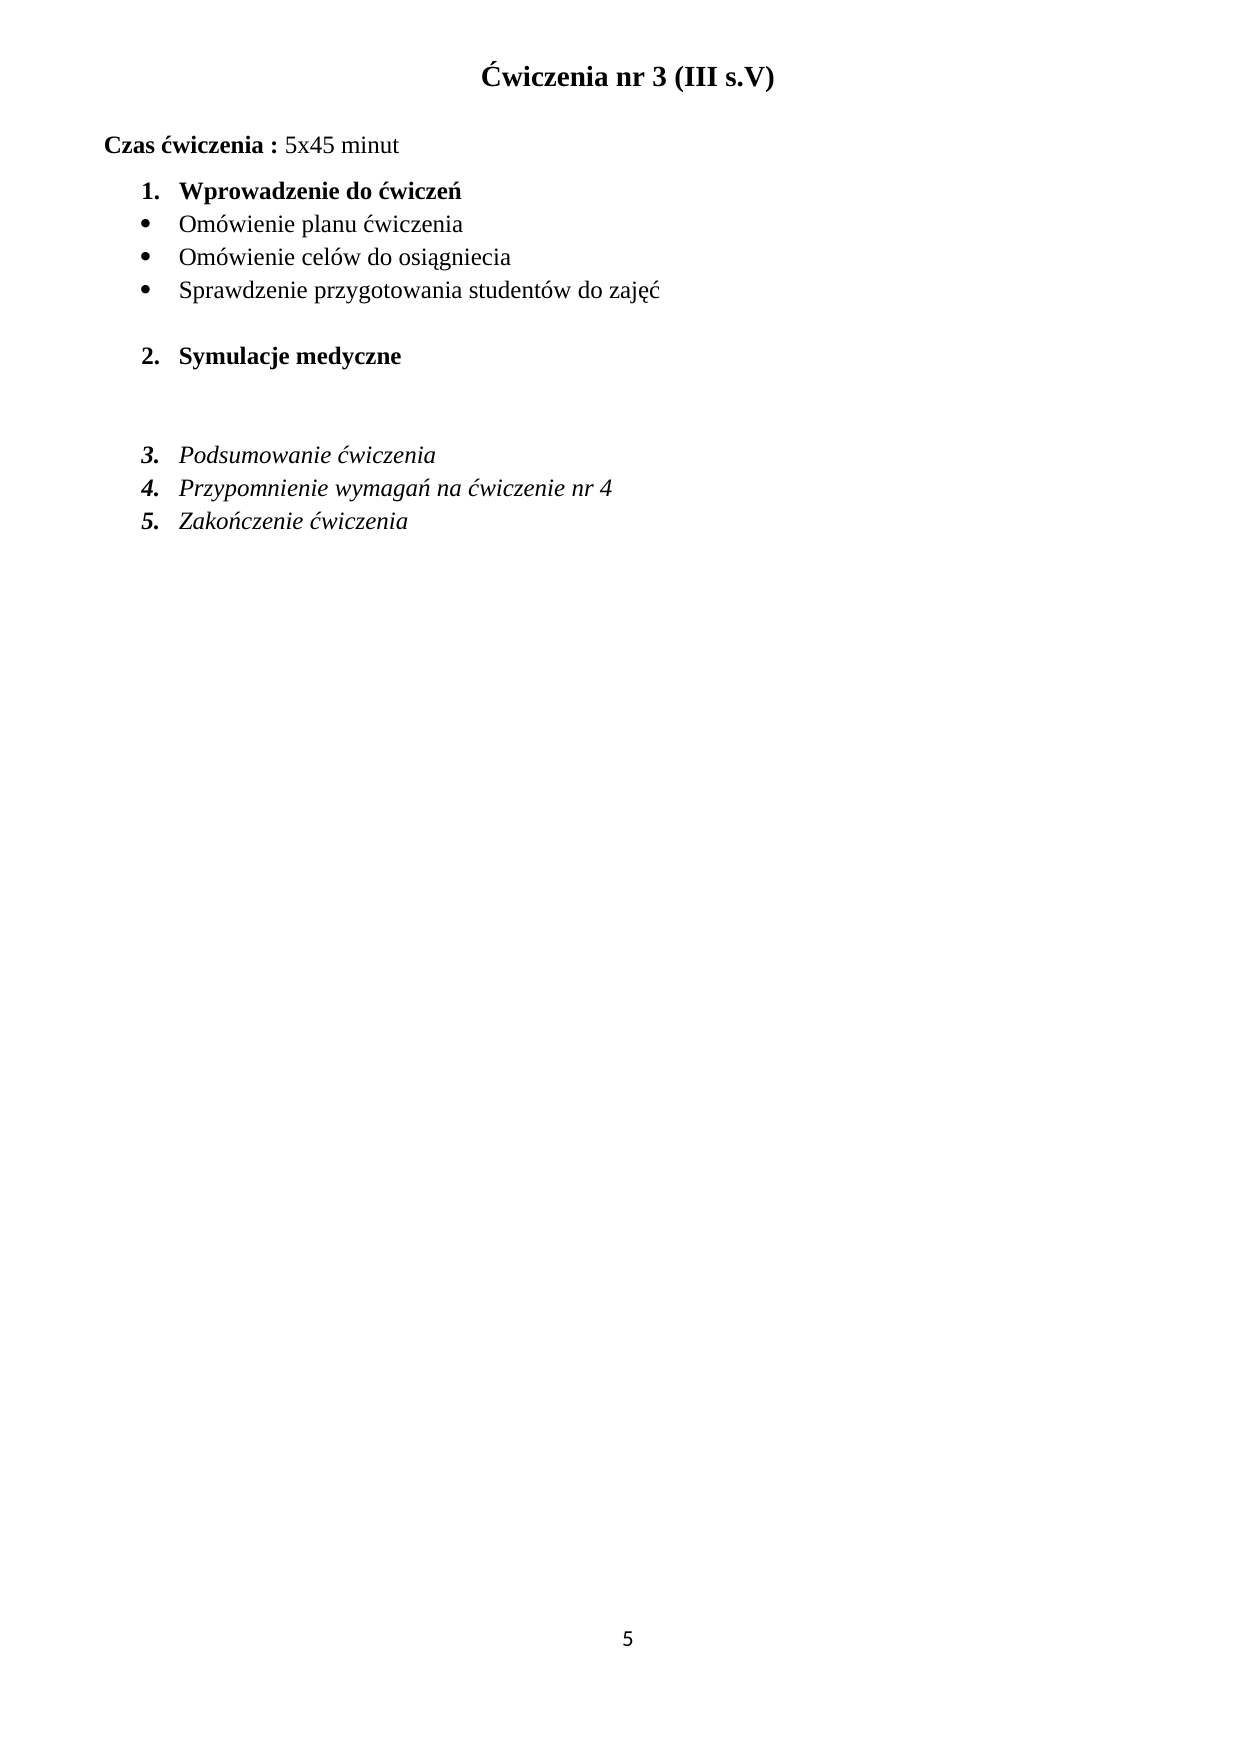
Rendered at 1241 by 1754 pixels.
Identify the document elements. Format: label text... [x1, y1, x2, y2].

list Omówienie planu ćwiczenia [141, 209, 1152, 238]
list Podsumowanie ćwiczenia [141, 440, 1152, 469]
list Symulacje medyczne [141, 341, 1152, 370]
list Sprawdzenie przygotowania studentów do zajęć [141, 275, 1152, 304]
list Przypomnienie wymagań na ćwiczenie nr 4 [141, 473, 1152, 502]
list Zakończenie ćwiczenia [141, 506, 1152, 535]
text Czas ćwiczenia : 5x45 minut [103, 131, 1152, 159]
list Omówienie celów do osiągniecia [141, 242, 1152, 271]
text Ćwiczenia nr 3 (III s.V) [103, 59, 1152, 93]
list Wprowadzenie do ćwiczeń [141, 176, 1152, 205]
